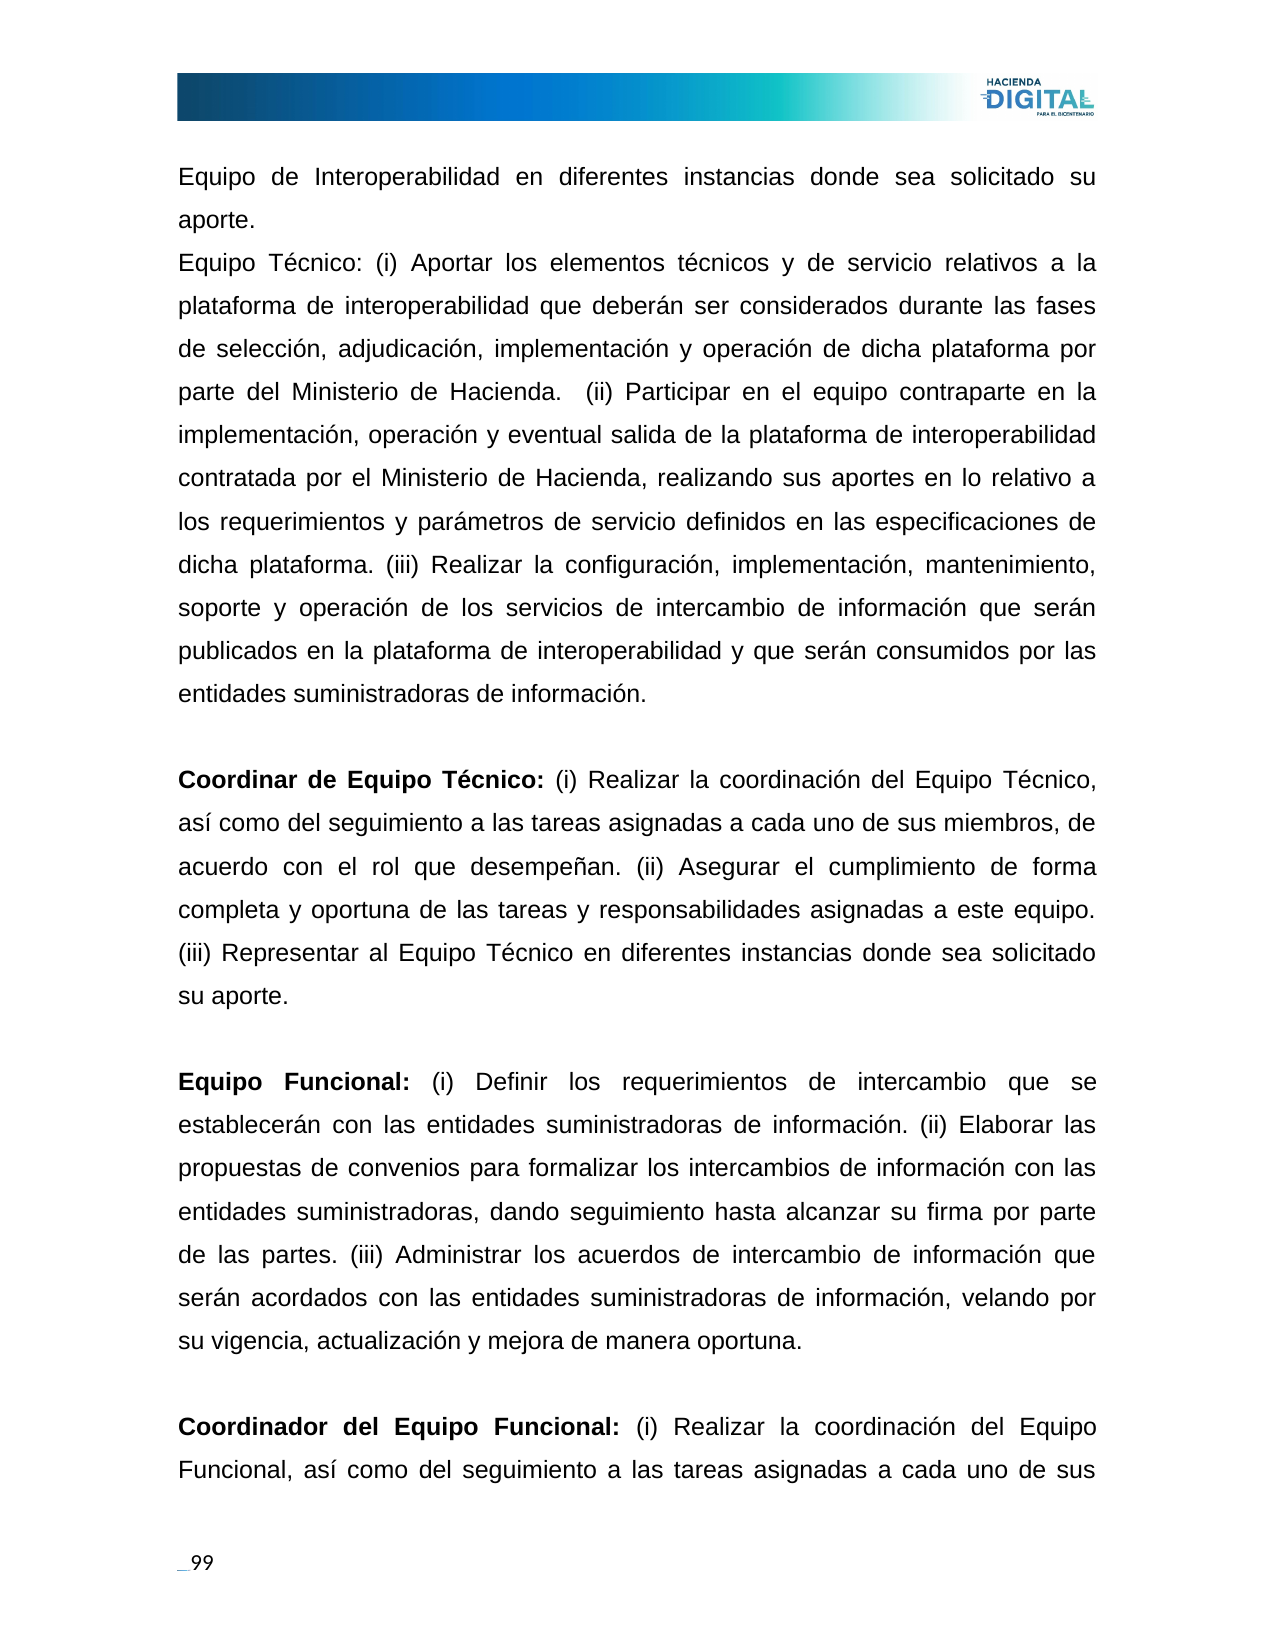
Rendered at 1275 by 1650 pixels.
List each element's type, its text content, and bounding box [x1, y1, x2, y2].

picture [705, 73, 1098, 121]
text Equipo Técnico: (i) Aportar los elementos técnicos y de servicio relativos a la plataforma de interoperabilidad que deberán ser considerados durante las fases de selección, adjudicación, implementación y operación de dicha plataforma por parte del Ministerio de Hacienda. (ii) Participar en el equipo contraparte en la implementación, operación y eventual salida de la plataforma de interoperabilidad contratada por el Ministerio de Hacienda, realizando sus aportes en lo relativo a los requerimientos y parámetros de servicio definidos en las especificaciones de dicha plataforma. (iii) Realizar la configuración, implementación, mantenimiento, soporte y operación de los servicios de intercambio de información que serán publicados en la plataforma de interoperabilidad y que serán consumidos por las entidades suministradoras de información. [178, 248, 1098, 708]
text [178, 162, 1098, 233]
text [178, 1412, 1098, 1484]
text Coordinar de Equipo Técnico: (i) Realizar la coordinación del Equipo Técnico, así como del seguimiento a las tareas asignadas a cada uno de sus miembros, de acuerdo con el rol que desempeñan. (ii) Asegurar el cumplimiento de forma completa y oportuna de las tareas y responsabilidades asignadas a este equipo. (iii) Representar al Equipo Técnico en diferentes instancias donde sea solicitado su aporte. [178, 765, 1098, 1010]
picture [177, 73, 611, 121]
text Equipo Funcional: (i) Definir los requerimientos de intercambio que se establecerán con las entidades suministradoras de información. (ii) Elaborar las propuestas de convenios para formalizar los intercambios de información con las entidades suministradoras, dando seguimiento hasta alcanzar su firma por parte de las partes. (iii) Administrar los acuerdos de intercambio de información que serán acordados con las entidades suministradoras de información, velando por su vigencia, actualización y mejora de manera oportuna. [178, 1067, 1098, 1355]
